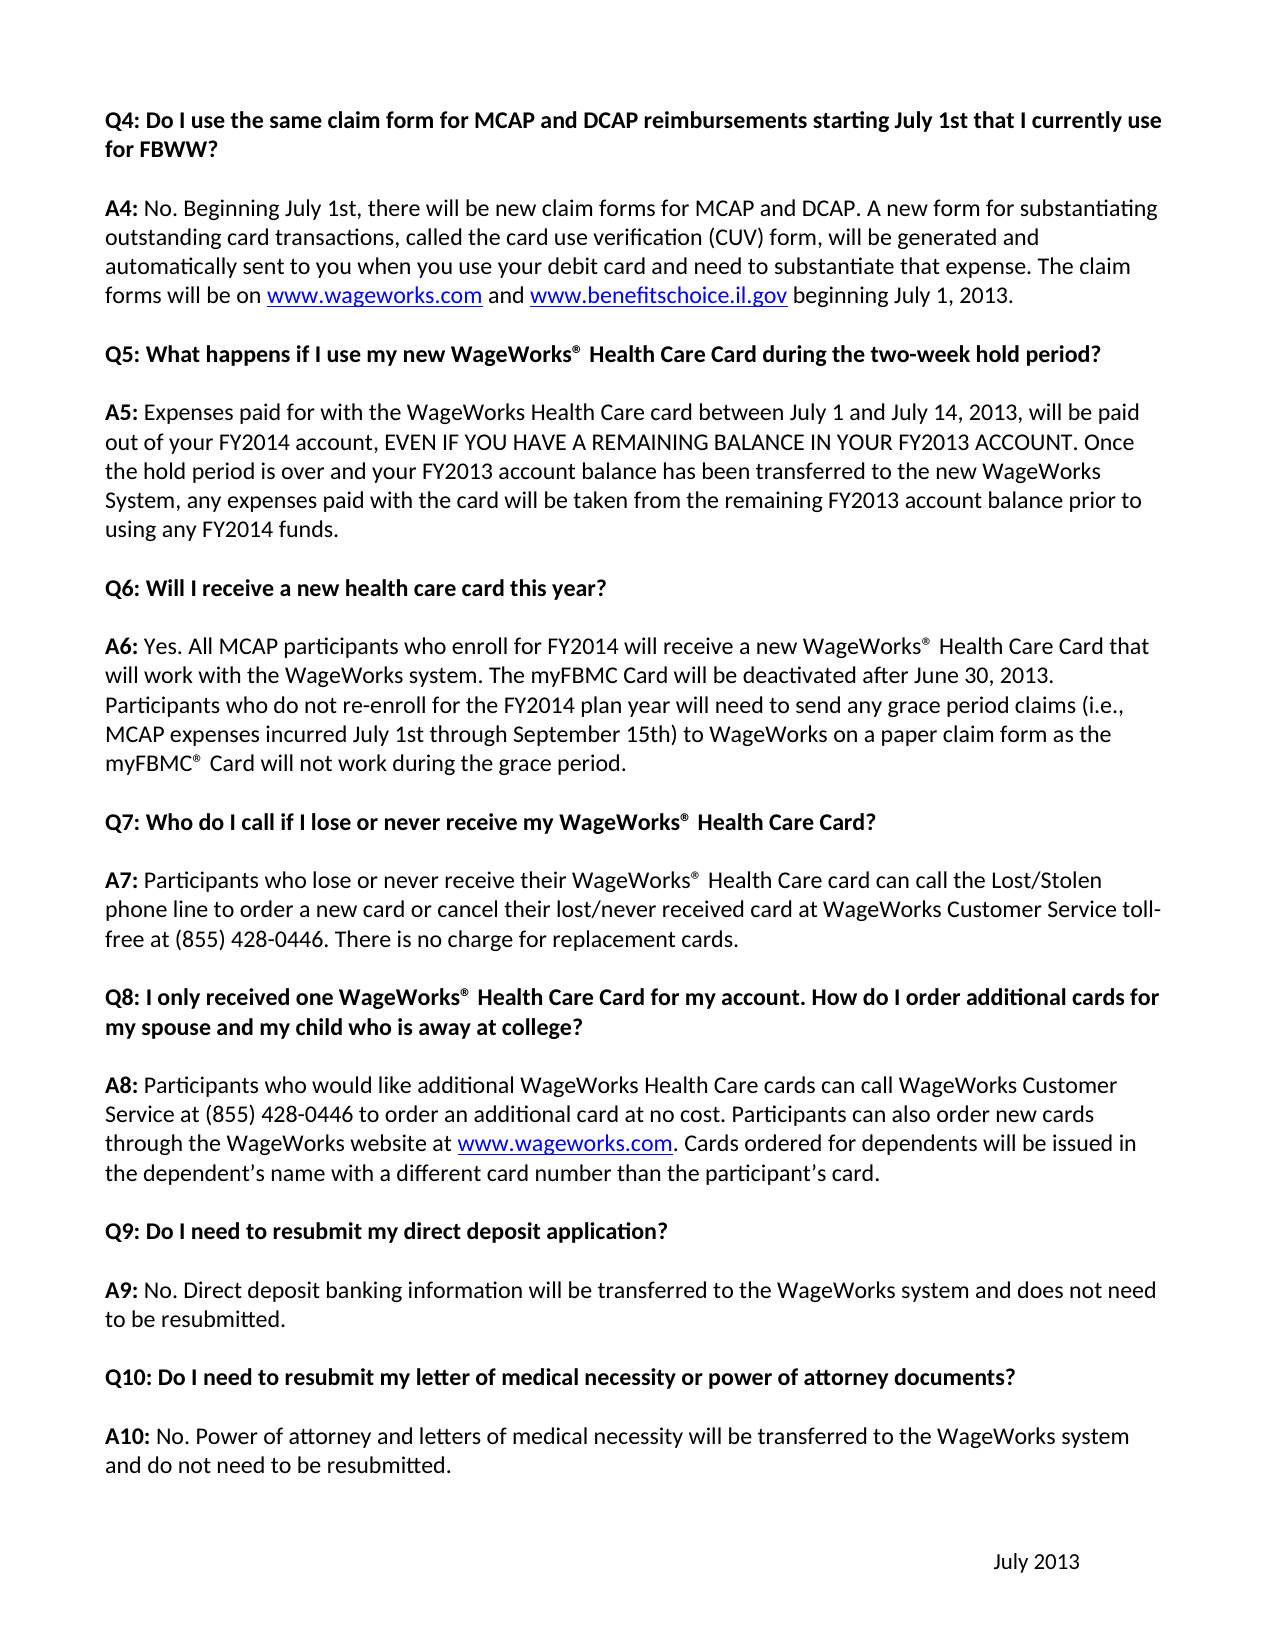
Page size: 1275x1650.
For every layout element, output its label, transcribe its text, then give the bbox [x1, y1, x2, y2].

text A9: No. Direct deposit banking information will be transferred to the WageWorks system and does not need to be resubmitted. [105, 1275, 1170, 1333]
text Q7: Who do I call if I lose or never receive my WageWorks® Health Care Card? [105, 807, 1170, 836]
text Q4: Do I use the same claim form for MCAP and DCAP reimbursements starting July 1st that I currently use for FBWW? [105, 105, 1170, 163]
text Q10: Do I need to resubmit my letter of medical necessity or power of attorney documents? [105, 1362, 1170, 1392]
text A10: No. Power of attorney and letters of medical necessity will be transferred to the WageWorks system and do not need to be resubmitted. [105, 1421, 1170, 1479]
text Q6: Will I receive a new health care card this year? [105, 573, 1170, 602]
text Q8: I only received one WageWorks® Health Care Card for my account. How do I order additional cards for my spouse and my child who is away at college? [105, 982, 1170, 1041]
text A4: No. Beginning July 1st, there will be new claim forms for MCAP and DCAP. A new form for substantiating outstanding card transactions, called the card use verification (CUV) form, will be generated and automatically sent to you when you use your debit card and need to substantiate that expense. The claim forms will be on www.wageworks.com and www.benefitschoice.il.gov beginning July 1, 2013. [105, 193, 1170, 310]
text A7: Participants who lose or never receive their WageWorks® Health Care card can call the Lost/Stolen phone line to order a new card or cancel their lost/never received card at WageWorks Customer Service toll-free at (855) 428-0446. There is no charge for replacement cards. [105, 865, 1170, 953]
text Q5: What happens if I use my new WageWorks® Health Care Card during the two-week hold period? [105, 339, 1170, 368]
text A5: Expenses paid for with the WageWorks Health Care card between July 1 and July 14, 2013, will be paid out of your FY2014 account, EVEN IF YOU HAVE A REMAINING BALANCE IN YOUR FY2013 ACCOUNT. Once the hold period is over and your FY2013 account balance has been transferred to the new WageWorks System, any expenses paid with the card will be taken from the remaining FY2013 account balance prior to using any FY2014 funds. [105, 397, 1170, 544]
text Q9: Do I need to resubmit my direct deposit application? [105, 1216, 1170, 1246]
text A8: Participants who would like additional WageWorks Health Care cards can call WageWorks Customer Service at (855) 428-0446 to order an additional card at no cost. Participants can also order new cards through the WageWorks website at www.wageworks.com. Cards ordered for dependents will be issued in the dependent’s name with a different card number than the participant’s card. [105, 1070, 1170, 1187]
text A6: Yes. All MCAP participants who enroll for FY2014 will receive a new WageWorks® Health Care Card that will work with the WageWorks system. The myFBMC Card will be deactivated after June 30, 2013. Participants who do not re-enroll for the FY2014 plan year will need to send any grace period claims (i.e., MCAP expenses incurred July 1st through September 15th) to WageWorks on a paper claim form as the myFBMC® Card will not work during the grace period. [105, 631, 1170, 778]
